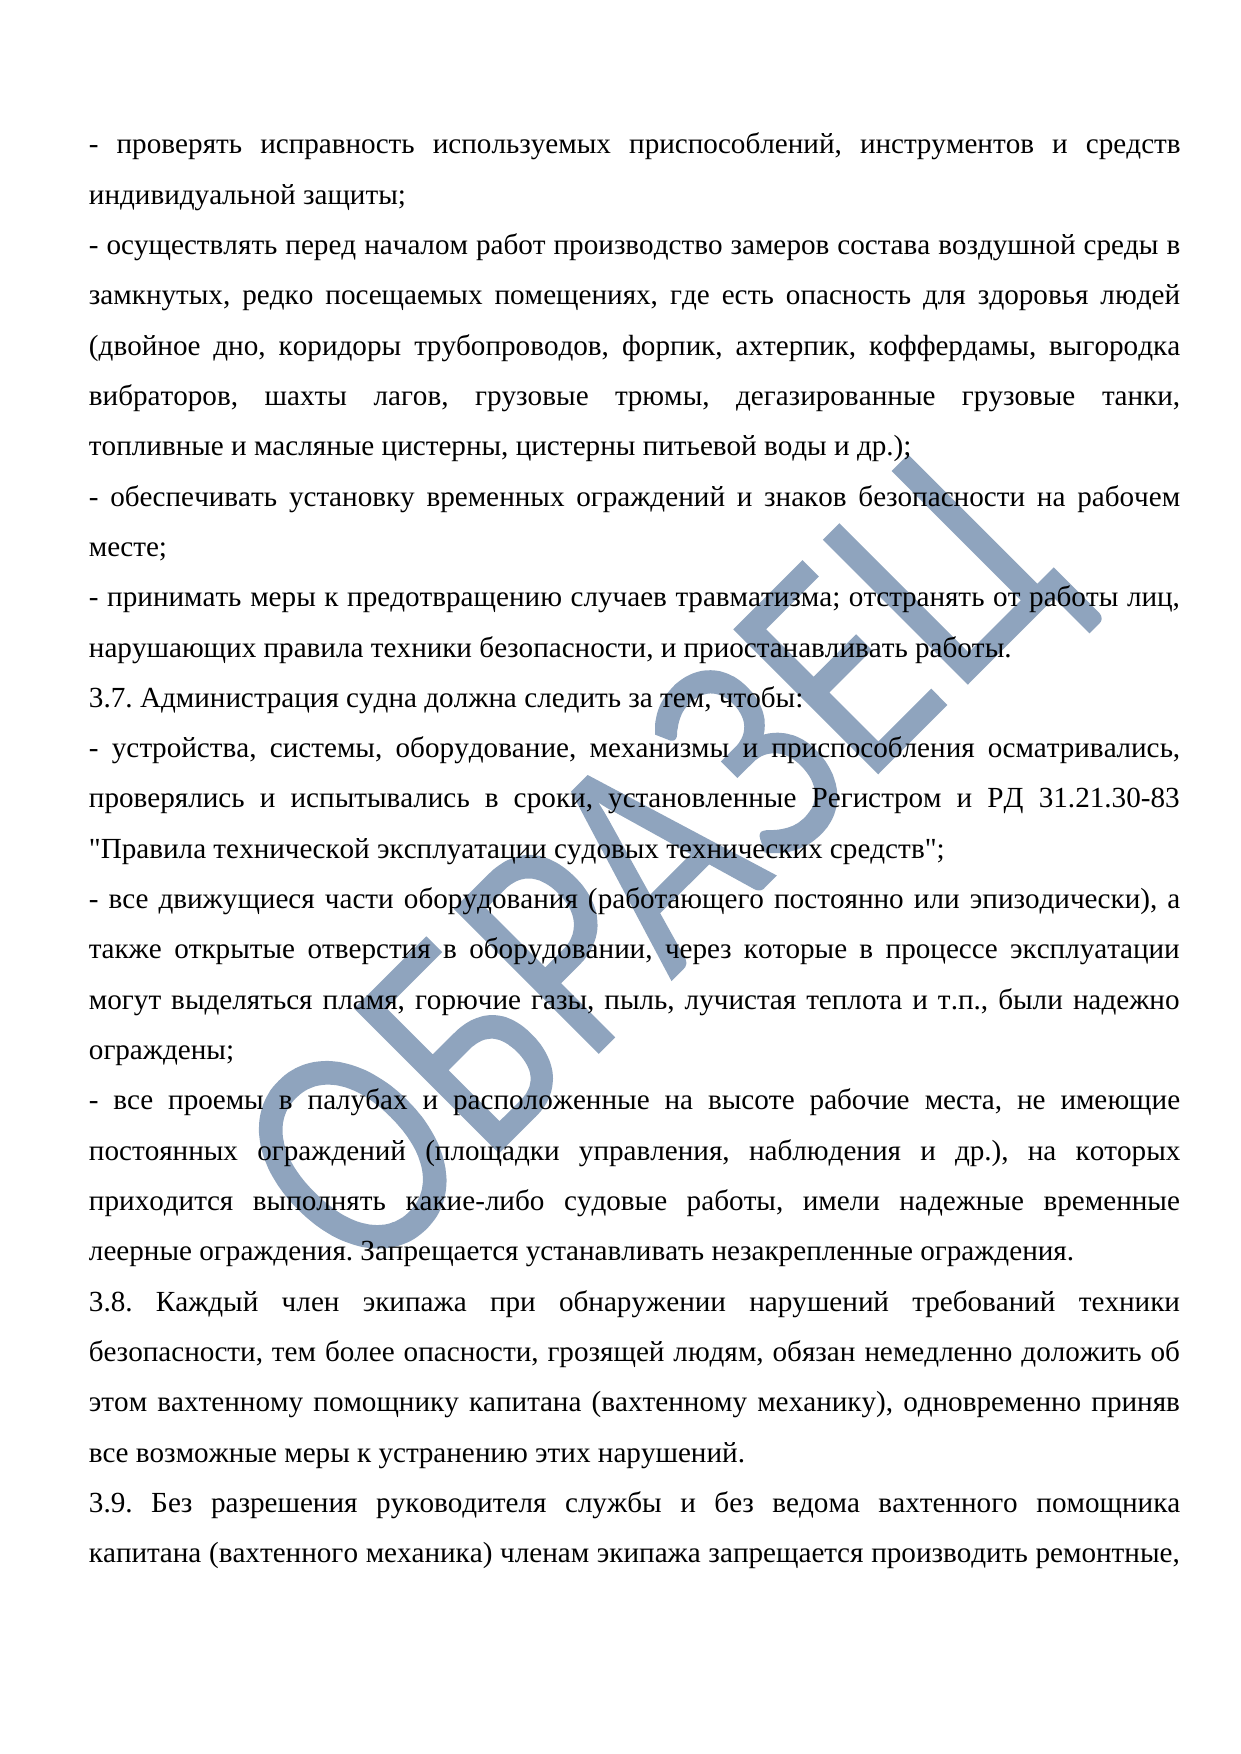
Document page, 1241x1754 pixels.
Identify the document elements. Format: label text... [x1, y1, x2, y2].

text - осуществлять перед началом работ производство замеров состава воздушной среды в замкнутых, редко посещаемых помещениях, где есть опасность для здоровья людей (двойное дно, коридоры трубопроводов, форпик, ахтерпик, коффердамы, выгородка вибраторов, шахты лагов, грузовые трюмы, дегазированные грузовые танки, топливные и масляные цистерны, цистерны питьевой воды и др.); [89, 227, 1181, 462]
text - все движущиеся части оборудования (работающего постоянно или эпизодически), а также открытые отверстия в оборудовании, через которые в процессе эксплуатации могут выделяться пламя, горючие газы, пыль, лучистая теплота и т.п., были надежно ограждены; [89, 881, 1181, 1066]
text - обеспечивать установку временных ограждений и знаков безопасности на рабочем месте; [89, 479, 1181, 563]
text - устройства, системы, оборудование, механизмы и приспособления осматривались, проверялись и испытывались в сроки, установленные Регистром и РД 31.21.30-83 "Правила технической эксплуатации судовых технических средств"; [89, 730, 1181, 864]
text 3.8. Каждый член экипажа при обнаружении нарушений требований техники безопасности, тем более опасности, грозящей людям, обязан немедленно доложить об этом вахтенному помощнику капитана (вахтенному механику), одновременно приняв все возможные меры к устранению этих нарушений. [89, 1284, 1181, 1468]
text - принимать меры к предотвращению случаев травматизма; отстранять от работы лиц, нарушающих правила техники безопасности, и приостанавливать работы. [89, 579, 1181, 663]
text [89, 1485, 1181, 1569]
text - все проемы в палубах и расположенные на высоте рабочие места, не имеющие постоянных ограждений (площадки управления, наблюдения и др.), на которых приходится выполнять какие-либо судовые работы, имели надежные временные леерные ограждения. Запрещается устанавливать незакрепленные ограждения. [89, 1082, 1181, 1267]
text - проверять исправность используемых приспособлений, инструментов и средств индивидуальной защиты; [89, 127, 1181, 210]
text 3.7. Администрация судна должна следить за тем, чтобы: [89, 680, 1181, 713]
